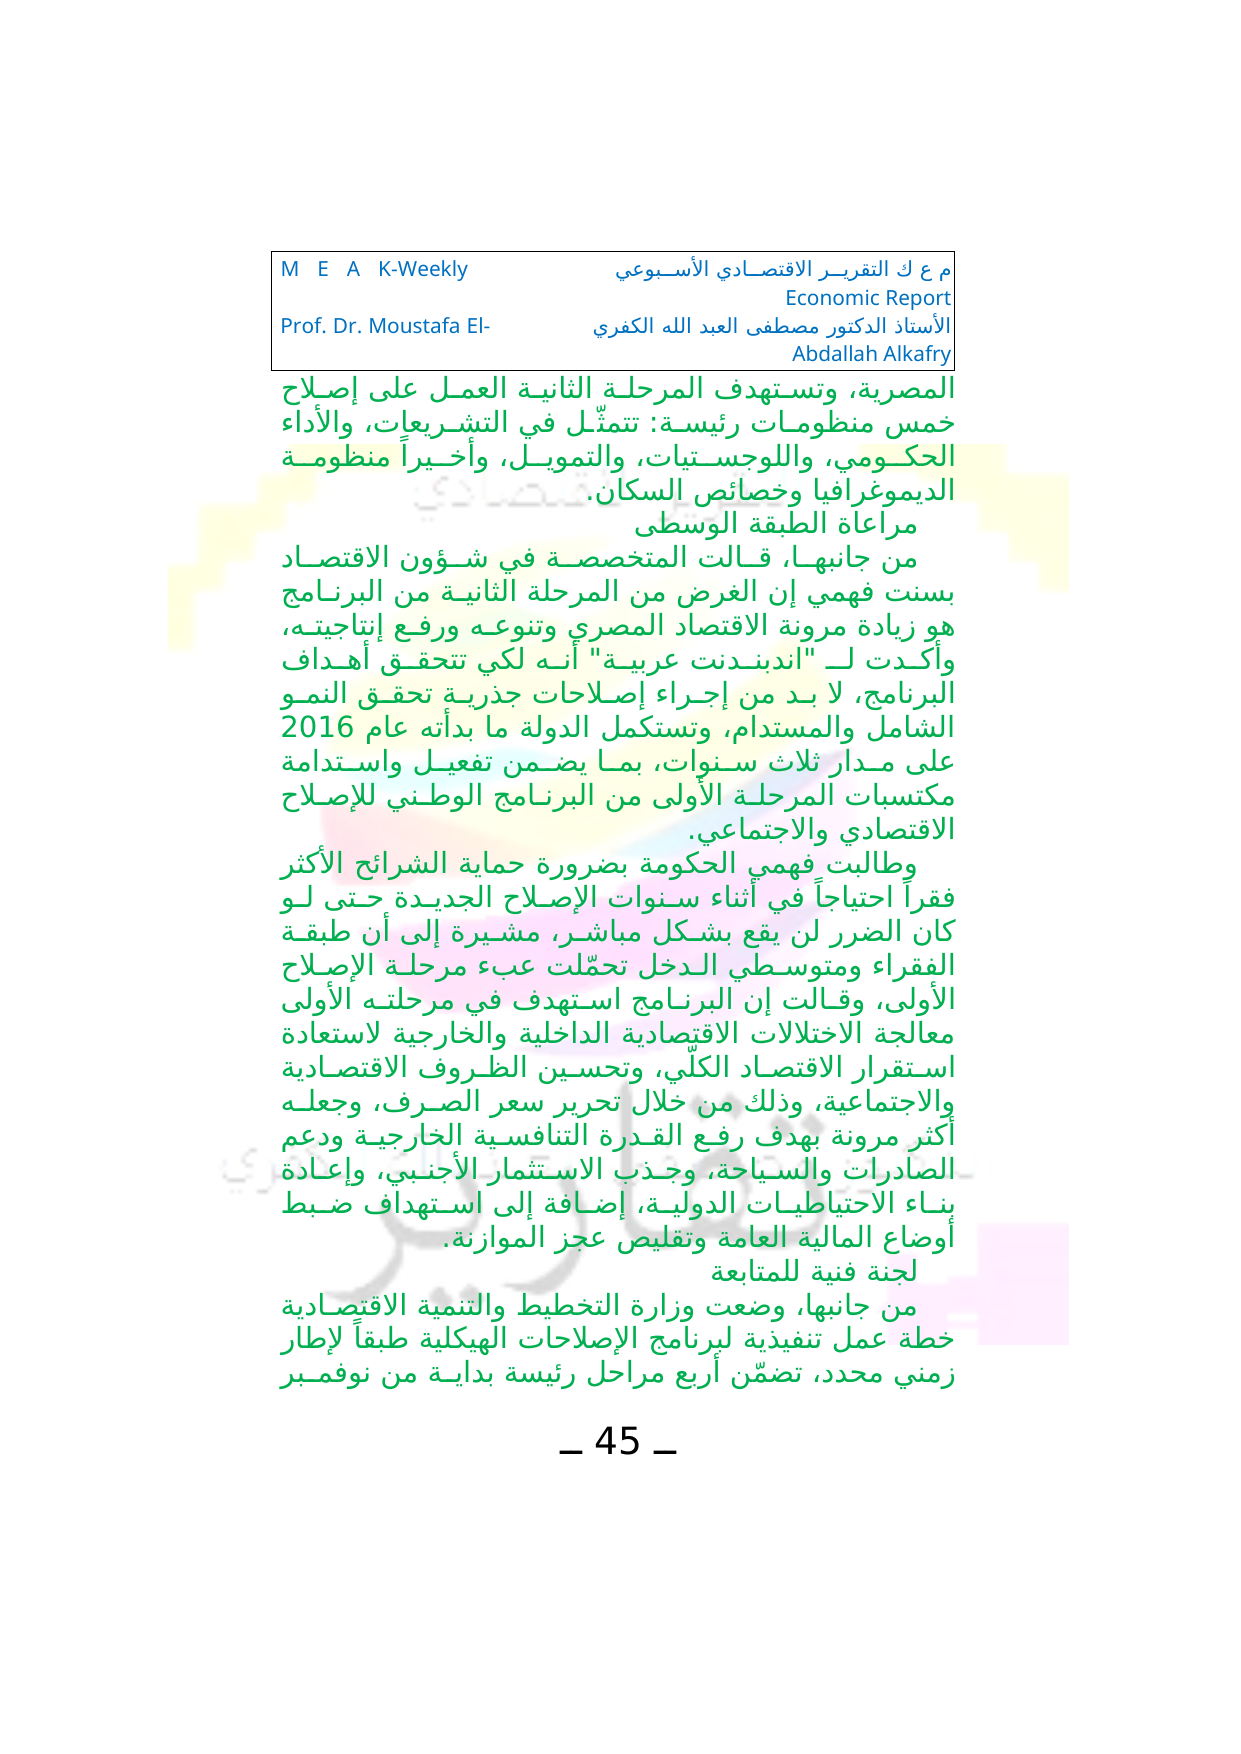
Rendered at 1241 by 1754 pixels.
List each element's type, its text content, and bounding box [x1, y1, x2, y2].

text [281, 371, 956, 507]
text لجنة فنية للمتابعة [281, 1254, 956, 1288]
text مراعاة الطبقة الوسطى [281, 507, 956, 541]
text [281, 1288, 956, 1390]
text من جانبها، قالت المتخصصة في شؤون الاقتصاد بسنت فهمي إن الغرض من المرحلة الثانية من البرنامج هو زيادة مرونة الاقتصاد المصري وتنوعه ورفع إنتاجيته، وأكدت لـ "اندبندنت عربية" أنه لكي تتحقق أهداف البرنامج، لا بد من إجراء إصلاحات جذرية تحقق النمو الشامل والمستدام، وتستكمل الدولة ما بدأته عام 2016 على مدار ثلاث سنوات، بما يضمن تفعيل واستدامة مكتسبات المرحلة الأولى من البرنامج الوطني للإصلاح الاقتصادي والاجتماعي. [281, 541, 956, 846]
text وطالبت فهمي الحكومة بضرورة حماية الشرائح الأكثر فقراً احتياجاً في أثناء سنوات الإصلاح الجديدة حتى لو كان الضرر لن يقع بشكل مباشر، مشيرة إلى أن طبقة الفقراء ومتوسطي الدخل تحمّلت عبء مرحلة الإصلاح الأولى، وقالت إن البرنامج استهدف في مرحلته الأولى معالجة الاختلالات الاقتصادية الداخلية والخارجية لاستعادة استقرار الاقتصاد الكلّي، وتحسين الظروف الاقتصادية والاجتماعية، وذلك من خلال تحرير سعر الصرف، وجعله أكثر مرونة بهدف رفع القدرة التنافسية الخارجية ودعم الصادرات والسياحة، وجذب الاستثمار الأجنبي، وإعادة بناء الاحتياطيات الدولية، إضافة إلى استهداف ضبط أوضاع المالية العامة وتقليص عجز الموازنة. [281, 846, 956, 1254]
